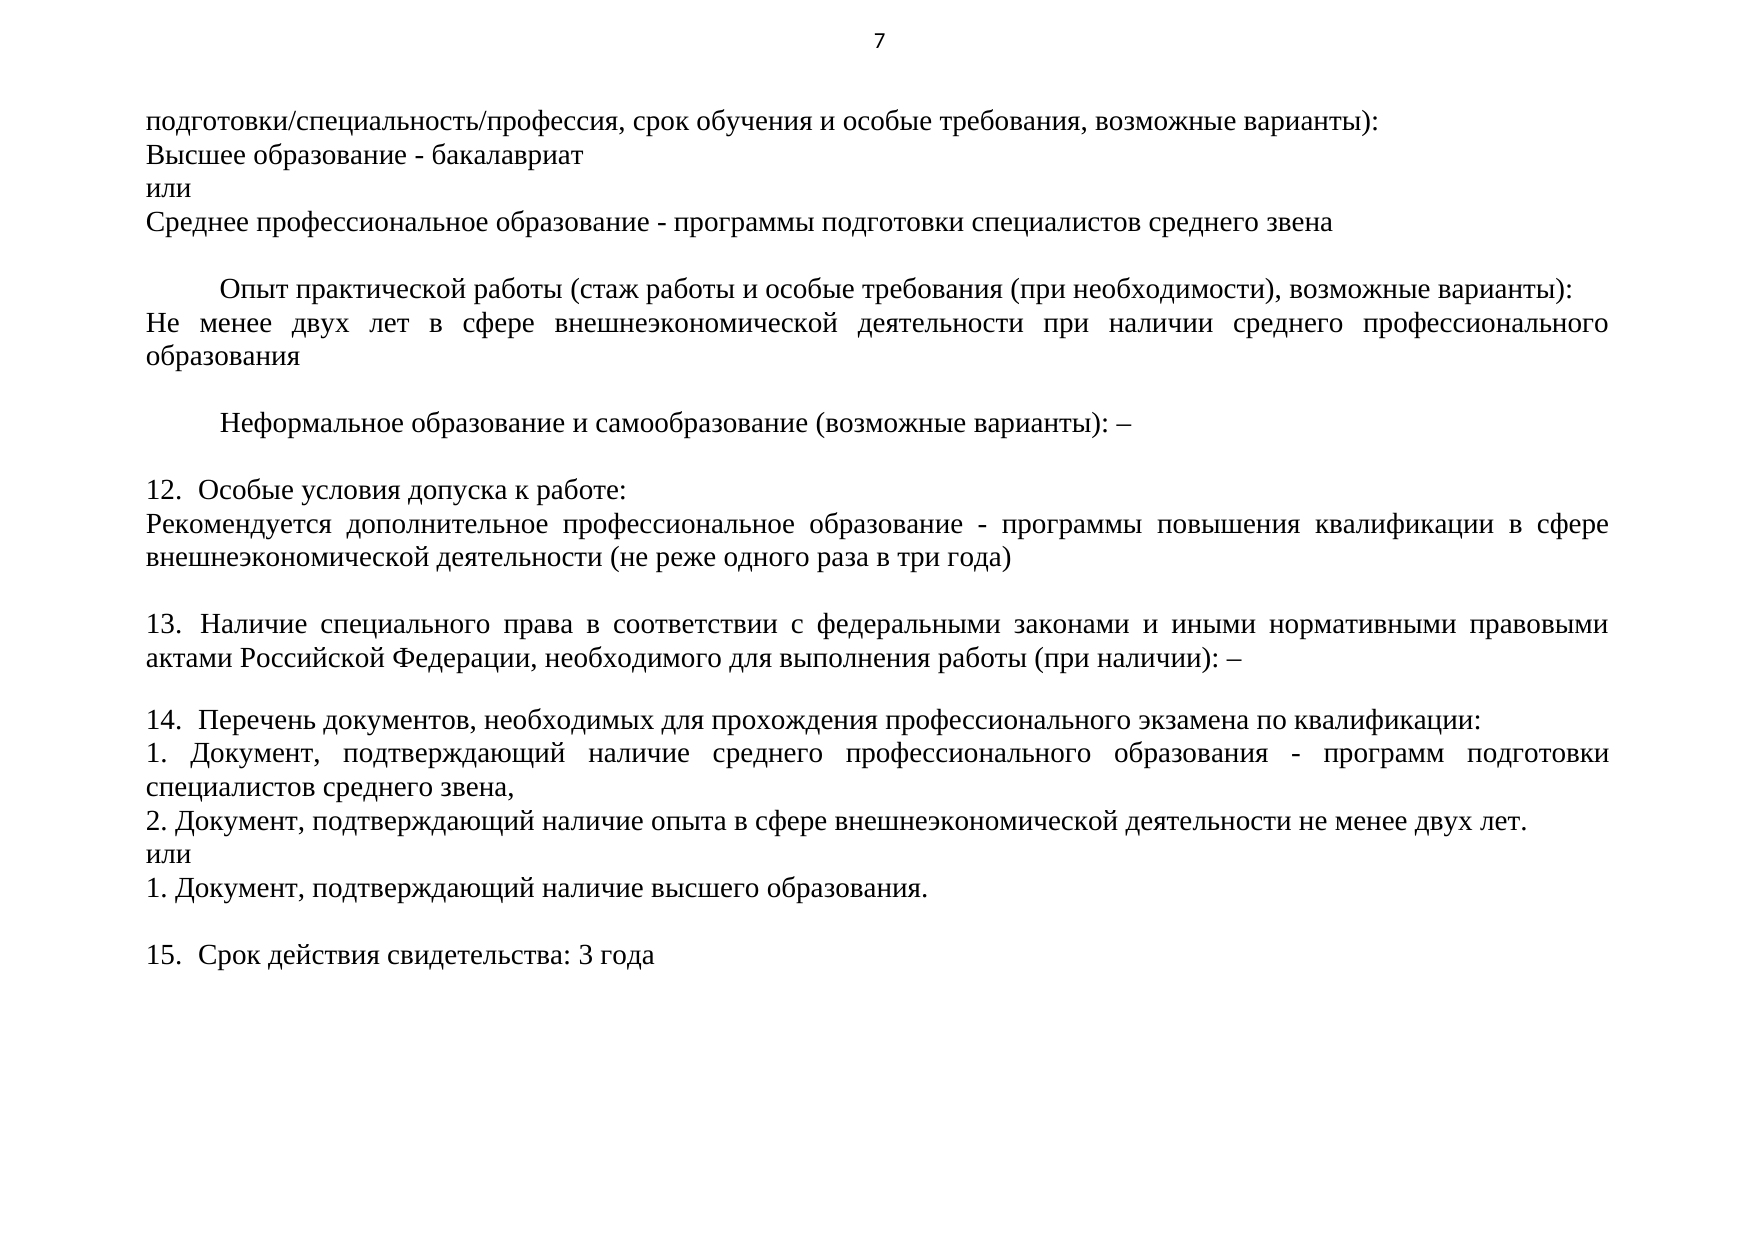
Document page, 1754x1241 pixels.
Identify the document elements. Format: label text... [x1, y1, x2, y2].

list Срок действия свидетельства: 3 года [146, 937, 1611, 970]
list Перечень документов, необходимых для прохождения профессионального экзамена по квалификации: [146, 702, 1611, 736]
list Наличие специального права в соответствии с федеральными законами и иными нормативными правовыми актами Российской Федерации, необходимого для выполнения работы (при наличии): – [146, 607, 1611, 674]
list Особые условия допуска к работе: [146, 472, 1611, 506]
text Высшее образование - бакалавриат или Среднее профессиональное образование - программы подготовки специалистов среднего звена [146, 137, 1611, 238]
text или [146, 836, 1611, 870]
text Неформальное образование и самообразование (возможные варианты): – [146, 405, 1611, 439]
text Рекомендуется дополнительное профессиональное образование - программы повышения квалификации в сфере внешнеэкономической деятельности (не реже одного раза в три года) [146, 506, 1611, 573]
text 2. Документ, подтверждающий наличие опыта в сфере внешнеэкономической деятельности не менее двух лет. [146, 803, 1611, 836]
text Опыт практической работы (стаж работы и особые требования (при необходимости), возможные варианты): Не менее двух лет в сфере внешнеэкономической деятельности при наличии среднего профессионального образования [146, 271, 1611, 372]
text 1. Документ, подтверждающий наличие высшего образования. [146, 870, 1611, 903]
text 1. Документ, подтверждающий наличие среднего профессионального образования - программ подготовки специалистов среднего звена, [146, 736, 1611, 803]
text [146, 103, 1611, 137]
